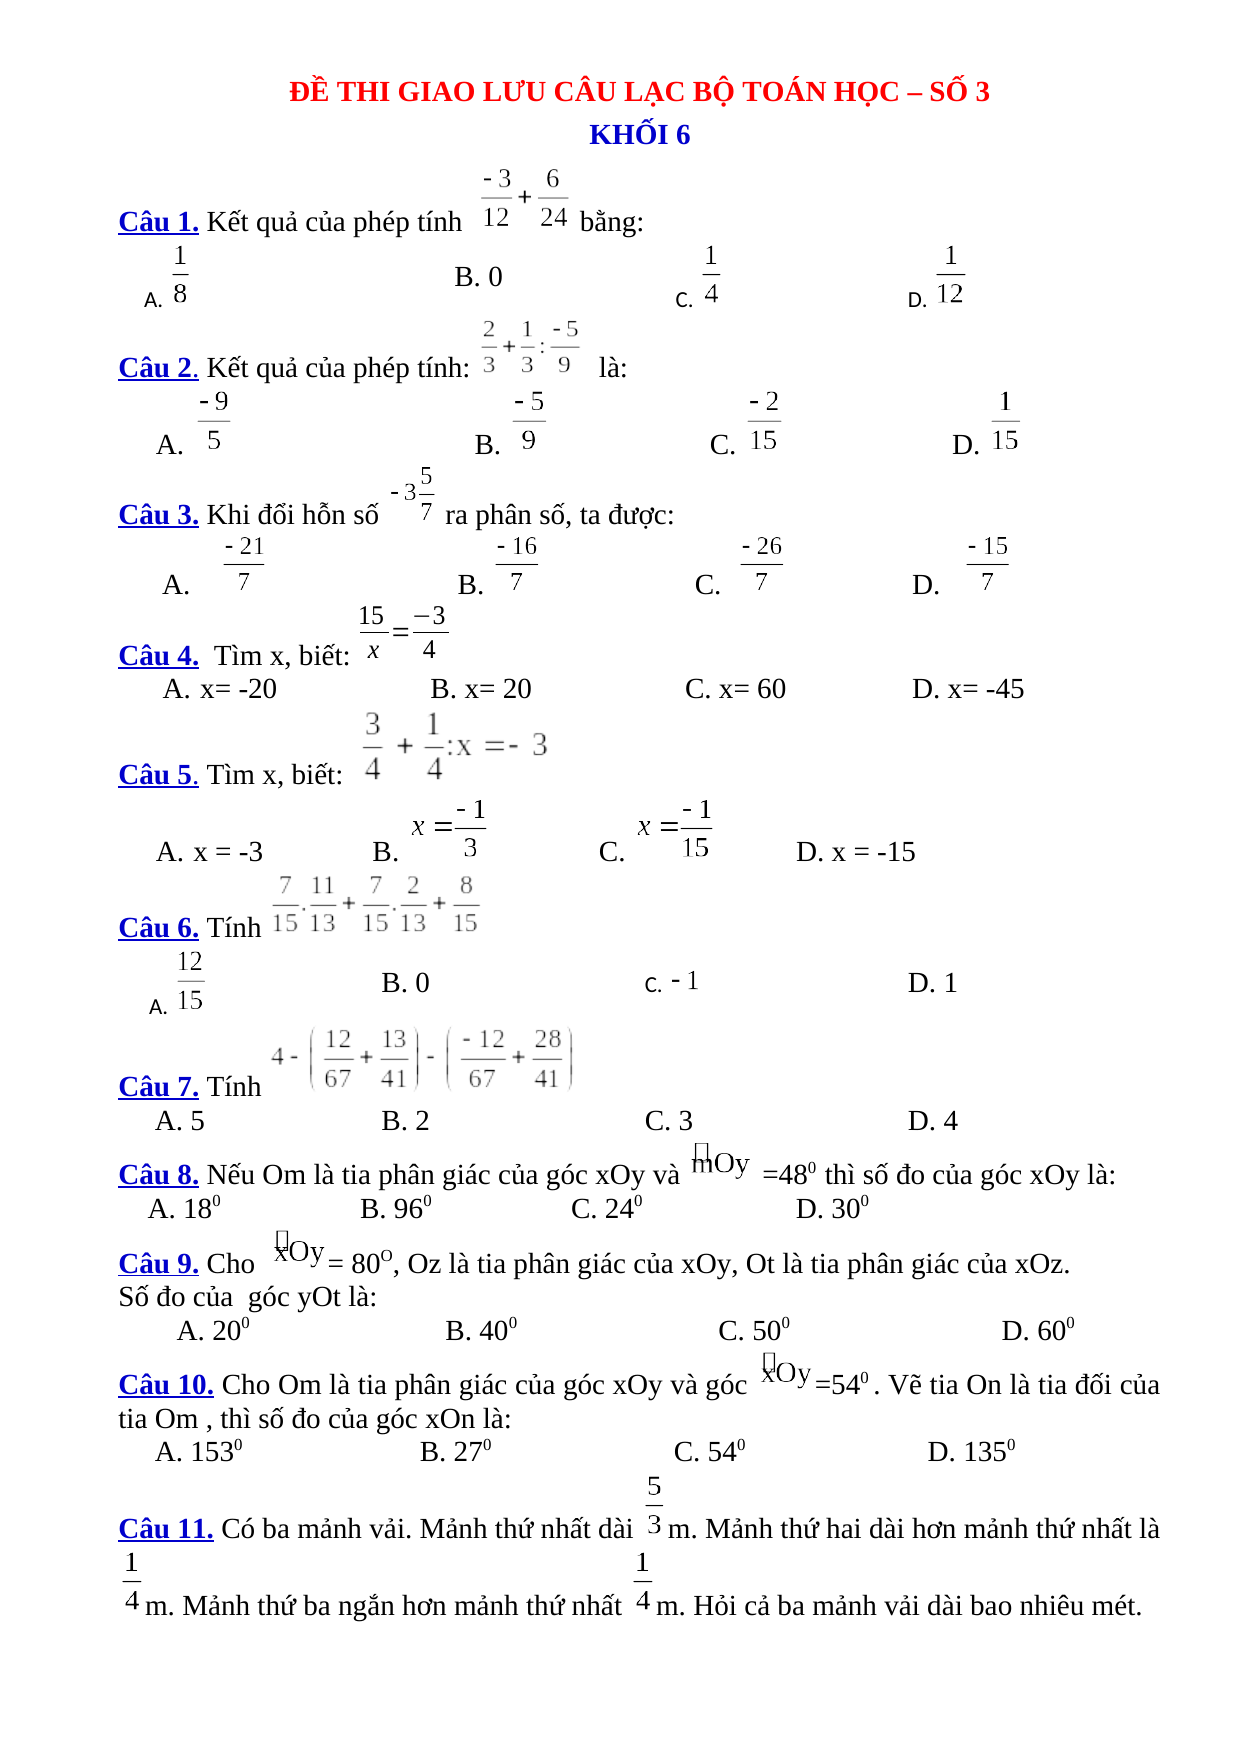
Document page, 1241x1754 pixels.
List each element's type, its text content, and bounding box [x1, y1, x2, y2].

text Câu 4. Tìm x, biết: [118, 601, 1161, 671]
text Câu 6. Tính [118, 867, 1161, 944]
table_header C. [633, 238, 896, 313]
table_header B. 0 [370, 238, 633, 313]
table_header B. 2 [370, 1103, 633, 1136]
text Câu 7. Tính [118, 1020, 1161, 1103]
text Câu 5. Tìm x, biết: [118, 705, 1161, 791]
list x= -20 B. x= 20 C. x= 60 D. x= -45 [162, 671, 1161, 705]
text KHỐI 6 [118, 117, 1161, 151]
text m. Mảnh thứ ba ngắn hơn mảnh thứ nhất m. Hỏi cả ba mảnh vải dài bao nhiêu mét. [118, 1545, 1161, 1621]
list B. C. D. [156, 384, 1161, 460]
list x = -3 B. C. D. x = -15 [156, 791, 1161, 867]
table_header D. [896, 238, 1160, 313]
table_header C. 3 [633, 1103, 896, 1136]
table_header D. 1 [896, 944, 1160, 1020]
table_header C. [633, 944, 896, 1020]
table_header D. 4 [896, 1103, 1160, 1136]
text A. 200 B. 400 C. 500 D. 600 [118, 1313, 1161, 1346]
text Câu 1. Kết quả của phép tính bằng: [118, 161, 1161, 237]
text Câu 10. Cho Om là tia phân giác của góc xOy và góc =540 . Vẽ tia On là tia đối của tia Om , thì số đo của góc xOn là: [118, 1346, 1161, 1434]
text A. B. C. D. [118, 531, 1161, 601]
table_header A. [107, 238, 370, 313]
text Câu 3. Khi đổi hỗn số ra phân số, ta được: [118, 460, 1161, 531]
text Câu 11. Có ba mảnh vải. Mảnh thứ nhất dài m. Mảnh thứ hai dài hơn mảnh thứ nhất là [118, 1468, 1161, 1545]
table_header A. 5 [107, 1103, 370, 1136]
text ĐỀ THI GIAO LƯU CÂU LẠC BỘ TOÁN HỌC – SỐ 3 [118, 74, 1161, 107]
table_header A. [107, 944, 370, 1020]
table_header B. 0 [370, 944, 633, 1020]
text Câu 2. Kết quả của phép tính: là: [118, 313, 1161, 384]
text A. 1530 B. 270 C. 540 D. 1350 [118, 1434, 1161, 1468]
text A. 180 B. 960 C. 240 D. 300 [118, 1191, 1161, 1224]
text Câu 9. Cho = 80O, Oz là tia phân giác của xOy, Ot là tia phân giác của xOz. [118, 1224, 1161, 1279]
text Câu 8. Nếu Om là tia phân giác của góc xOy và =480 thì số đo của góc xOy là: [118, 1136, 1161, 1191]
text Số đo của góc yOt là: [118, 1279, 1161, 1313]
